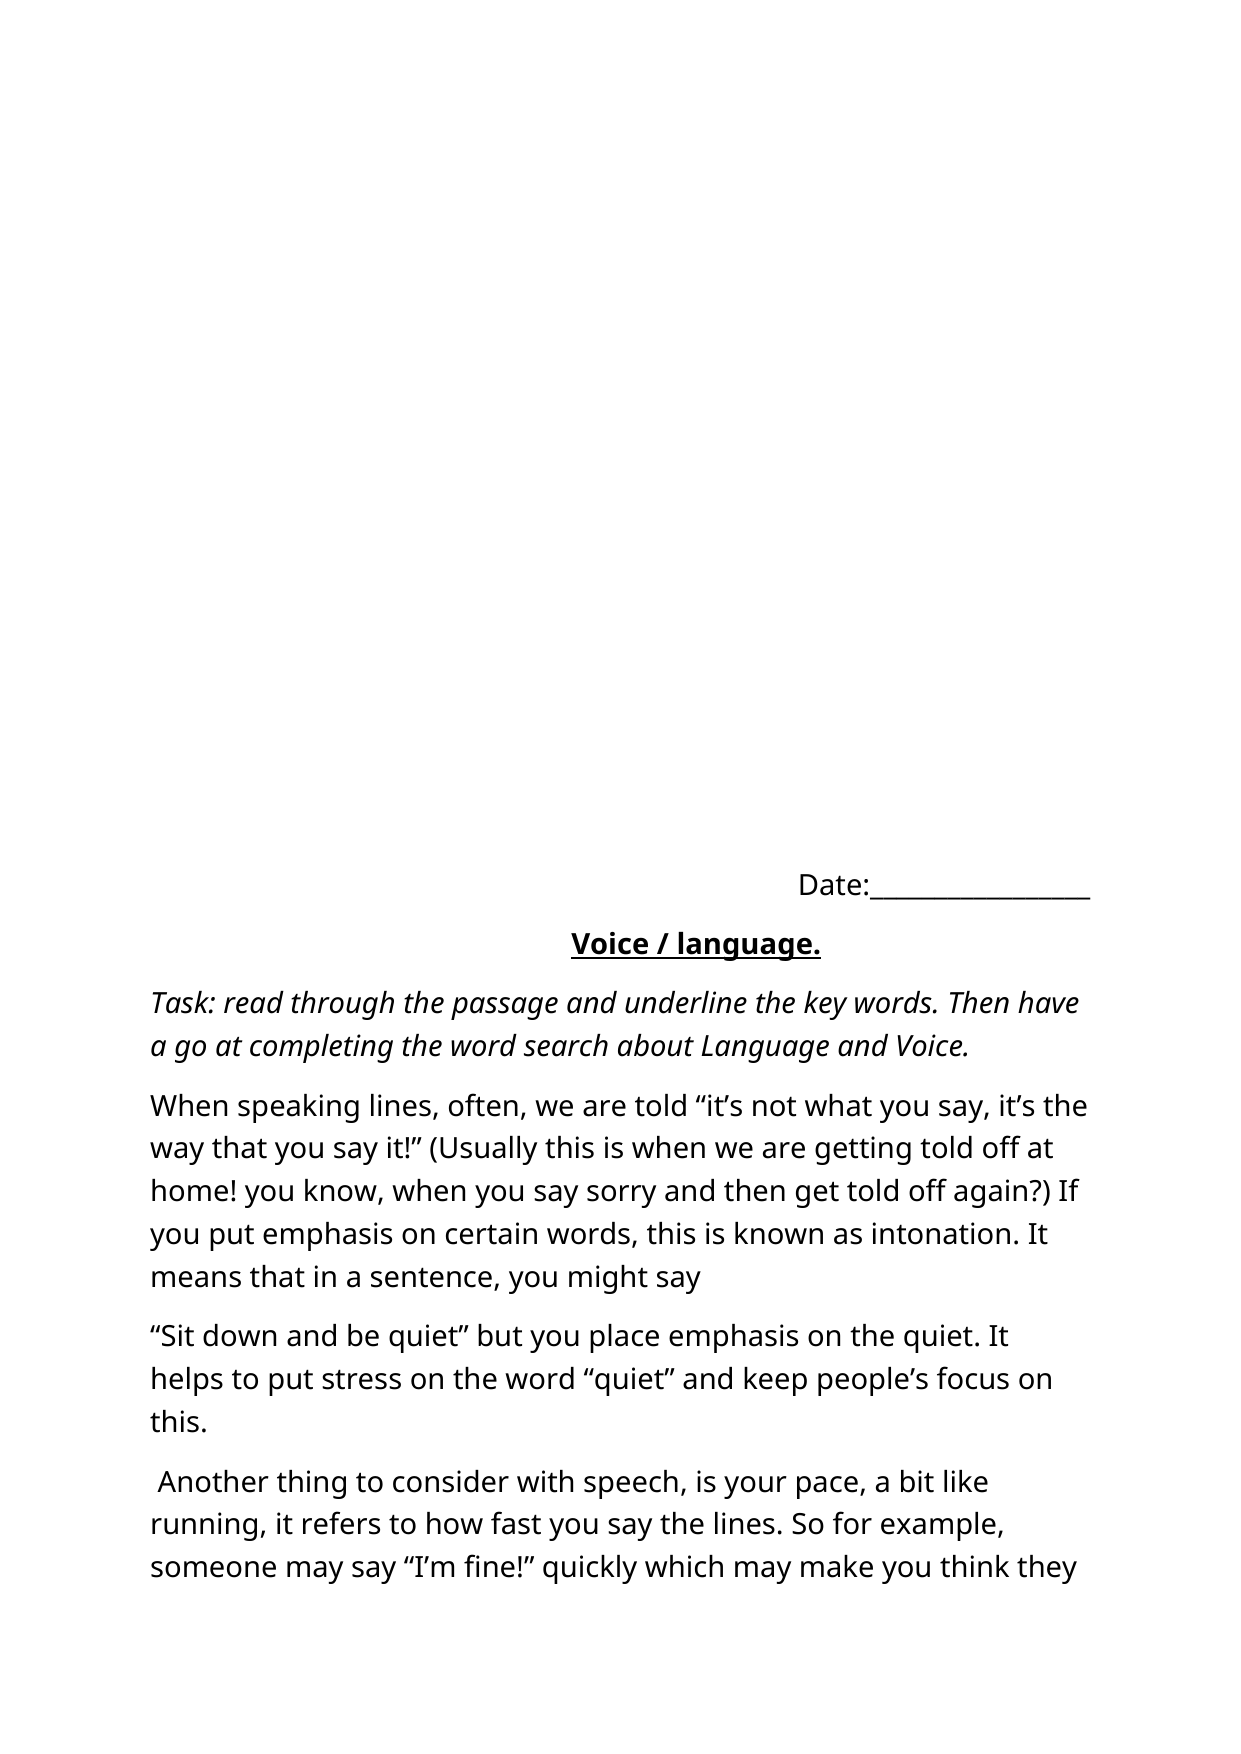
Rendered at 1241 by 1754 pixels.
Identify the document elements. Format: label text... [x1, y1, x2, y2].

text Task: read through the passage and underline the key words. Then have a go at completing the word search about Language and Voice. [150, 983, 1090, 1065]
text “Sit down and be quiet” but you place emphasis on the quiet. It helps to put stress on the word “quiet” and keep people’s focus on this. [150, 1316, 1090, 1441]
text Date:_________________ [150, 864, 1090, 903]
text Voice / language. [150, 923, 1090, 963]
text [150, 1461, 1090, 1586]
text When speaking lines, often, we are told “it’s not what you say, it’s the way that you say it!” (Usually this is when we are getting told off at home! you know, when you say sorry and then get told off again?) If you put emphasis on certain words, this is known as intonation. It means that in a sentence, you might say [150, 1085, 1090, 1296]
